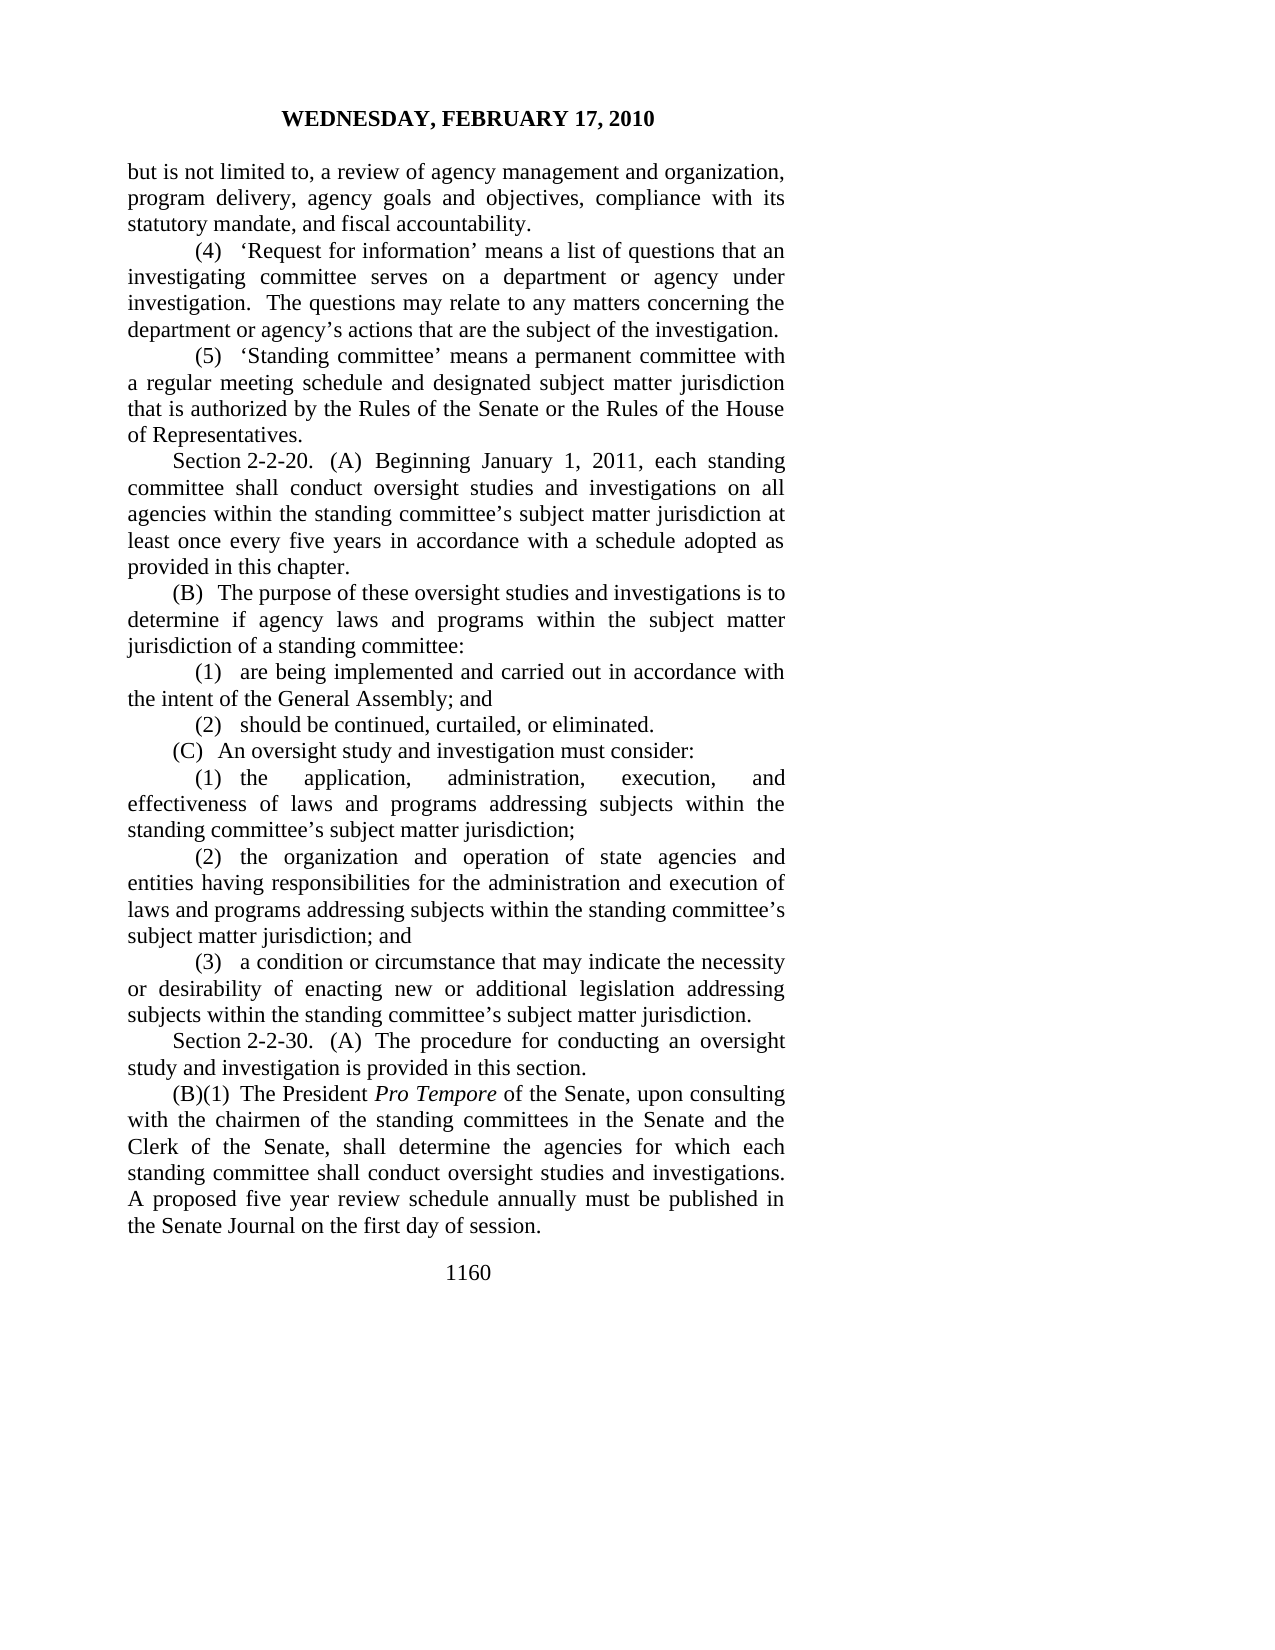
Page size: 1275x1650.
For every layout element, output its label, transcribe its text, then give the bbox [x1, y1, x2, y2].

text (1) the application, administration, execution, and effectiveness of laws and programs addressing subjects within the standing committee’s subject matter jurisdiction; [127, 764, 786, 843]
text (1) are being implemented and carried out in accordance with the intent of the General Assembly; and [127, 658, 786, 711]
text (3) a condition or circumstance that may indicate the necessity or desirability of enacting new or additional legislation addressing subjects within the standing committee’s subject matter jurisdiction. [127, 948, 786, 1027]
text (B)(1) The President Pro Tempore of the Senate, upon consulting with the chairmen of the standing committees in the Senate and the Clerk of the Senate, shall determine the agencies for which each standing committee shall conduct oversight studies and investigations. A proposed five year review schedule annually must be published in the Senate Journal on the first day of session. [127, 1080, 786, 1238]
text Section 2-2-30. (A) The procedure for conducting an oversight study and investigation is provided in this section. [127, 1027, 786, 1080]
text (2) should be continued, curtailed, or eliminated. [127, 711, 786, 737]
text (C) An oversight study and investigation must consider: [127, 737, 786, 764]
text (4) ‘Request for information’ means a list of questions that an investigating committee serves on a department or agency under investigation. The questions may relate to any matters concerning the department or agency’s actions that are the subject of the investigation. [127, 237, 786, 342]
text (2) the organization and operation of state agencies and entities having responsibilities for the administration and execution of laws and programs addressing subjects within the standing committee’s subject matter jurisdiction; and [127, 843, 786, 948]
text (5) ‘Standing committee’ means a permanent committee with a regular meeting schedule and designated subject matter jurisdiction that is authorized by the Rules of the Senate or the Rules of the House of Representatives. [127, 342, 786, 448]
text Section 2-2-20. (A) Beginning January 1, 2011, each standing committee shall conduct oversight studies and investigations on all agencies within the standing committee’s subject matter jurisdiction at least once every five years in accordance with a schedule adopted as provided in this chapter. [127, 448, 786, 579]
text (B) The purpose of these oversight studies and investigations is to determine if agency laws and programs within the subject matter jurisdiction of a standing committee: [127, 579, 786, 658]
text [127, 158, 786, 237]
